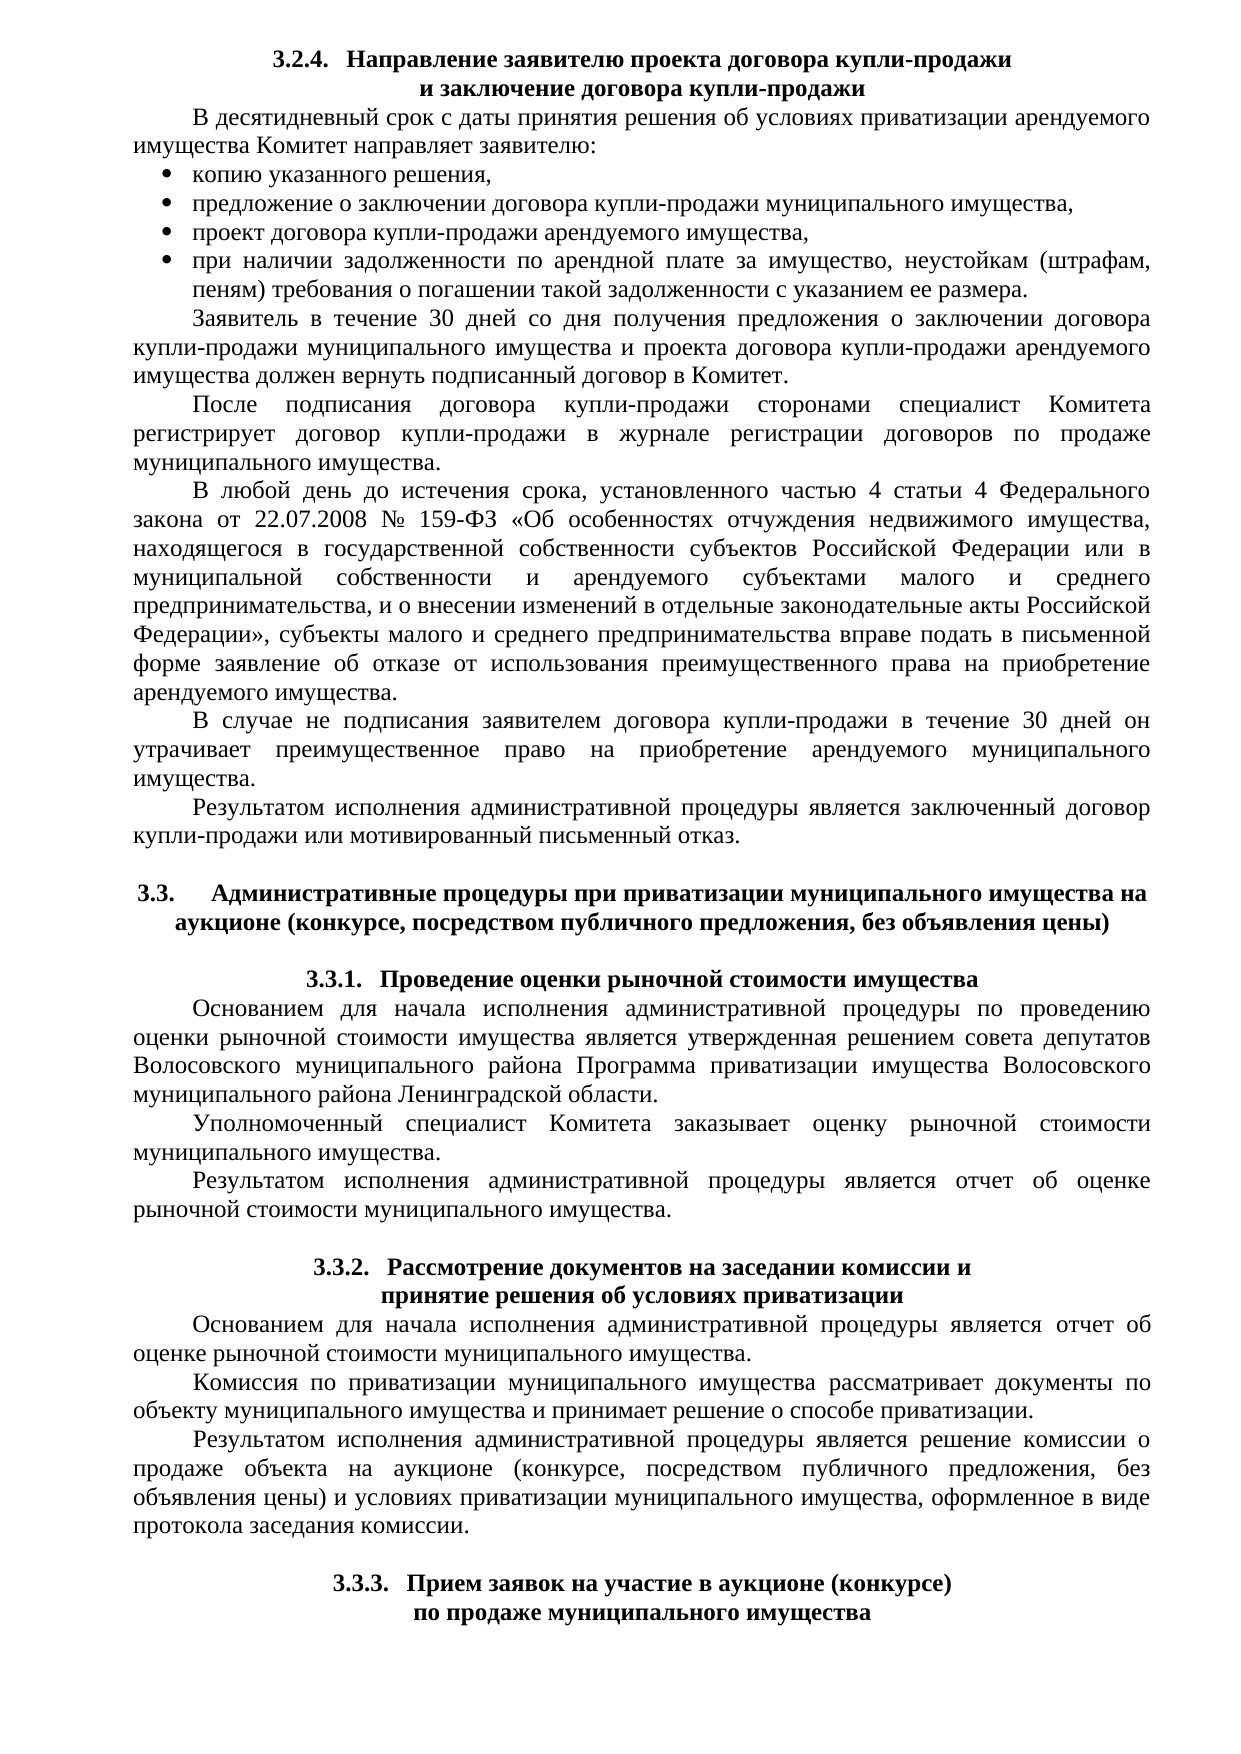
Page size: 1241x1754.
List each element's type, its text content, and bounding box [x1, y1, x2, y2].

list копию указанного решения, [162, 159, 1152, 188]
list при наличии задолженности по арендной плате за имущество, неустойкам (штрафам, пеням) требования о погашении такой задолженности с указанием ее размера. [162, 246, 1152, 303]
text Уполномоченный специалист Комитета заказывает оценку рыночной стоимости муниципального имущества. [133, 1108, 1152, 1166]
text В любой день до истечения срока, установленного частью 4 статьи 4 Федерального закона от 22.07.2008 № 159-ФЗ «Об особенностях отчуждения недвижимого имущества, находящегося в государственной собственности субъектов Российской Федерации или в муниципальной собственности и арендуемого субъектами малого и среднего предпринимательства, и о внесении изменений в отдельные законодательные акты Российской Федерации», субъекты малого и среднего предпринимательства вправе подать в письменной форме заявление об отказе от использования преимущественного права на приобретение арендуемого имущества. [133, 476, 1152, 706]
list и заключение договора купли-продажи [133, 73, 1152, 102]
text Результатом исполнения административной процедуры является решение комиссии о продаже объекта на аукционе (конкурсе, посредством публичного предложения, без объявления цены) и условиях приватизации муниципального имущества, оформленное в виде протокола заседания комиссии. [133, 1424, 1152, 1539]
text В десятидневный срок с даты принятия решения об условиях приватизации арендуемого имущества Комитет направляет заявителю: [133, 102, 1152, 159]
text Результатом исполнения административной процедуры является отчет об оценке рыночной стоимости муниципального имущества. [133, 1166, 1152, 1223]
text Основанием для начала исполнения административной процедуры по проведению оценки рыночной стоимости имущества является утвержденная решением совета депутатов Волосовского муниципального района Программа приватизации имущества Волосовского муниципального района Ленинградской области. [133, 993, 1152, 1108]
list Рассмотрение документов на заседании комиссии и [133, 1252, 1152, 1281]
text Основанием для начала исполнения административной процедуры является отчет об оценке рыночной стоимости муниципального имущества. [133, 1309, 1152, 1367]
list Административные процедуры при приватизации муниципального имущества на аукционе (конкурсе, посредством публичного предложения, без объявления цены) [133, 878, 1152, 936]
text В случае не подписания заявителем договора купли-продажи в течение 30 дней он утрачивает преимущественное право на приобретение арендуемого муниципального имущества. [133, 706, 1152, 792]
list предложение о заключении договора купли-продажи муниципального имущества, [162, 188, 1152, 217]
text После подписания договора купли-продажи сторонами специалист Комитета регистрирует договор купли-продажи в журнале регистрации договоров по продаже муниципального имущества. [133, 389, 1152, 476]
list проект договора купли-продажи арендуемого имущества, [162, 217, 1152, 246]
list Прием заявок на участие в аукционе (конкурсе) [133, 1568, 1152, 1597]
text Комиссия по приватизации муниципального имущества рассматривает документы по объекту муниципального имущества и принимает решение о способе приватизации. [133, 1367, 1152, 1424]
text Заявитель в течение 30 дней со дня получения предложения о заключении договора купли-продажи муниципального имущества и проекта договора купли-продажи арендуемого имущества должен вернуть подписанный договор в Комитет. [133, 303, 1152, 389]
list Проведение оценки рыночной стоимости имущества [133, 964, 1152, 993]
list по продаже муниципального имущества [133, 1597, 1152, 1626]
text Результатом исполнения административной процедуры является заключенный договор купли-продажи или мотивированный письменный отказ. [133, 792, 1152, 849]
list Направление заявителю проекта договора купли-продажи [133, 44, 1152, 73]
list принятие решения об условиях приватизации [133, 1281, 1152, 1309]
